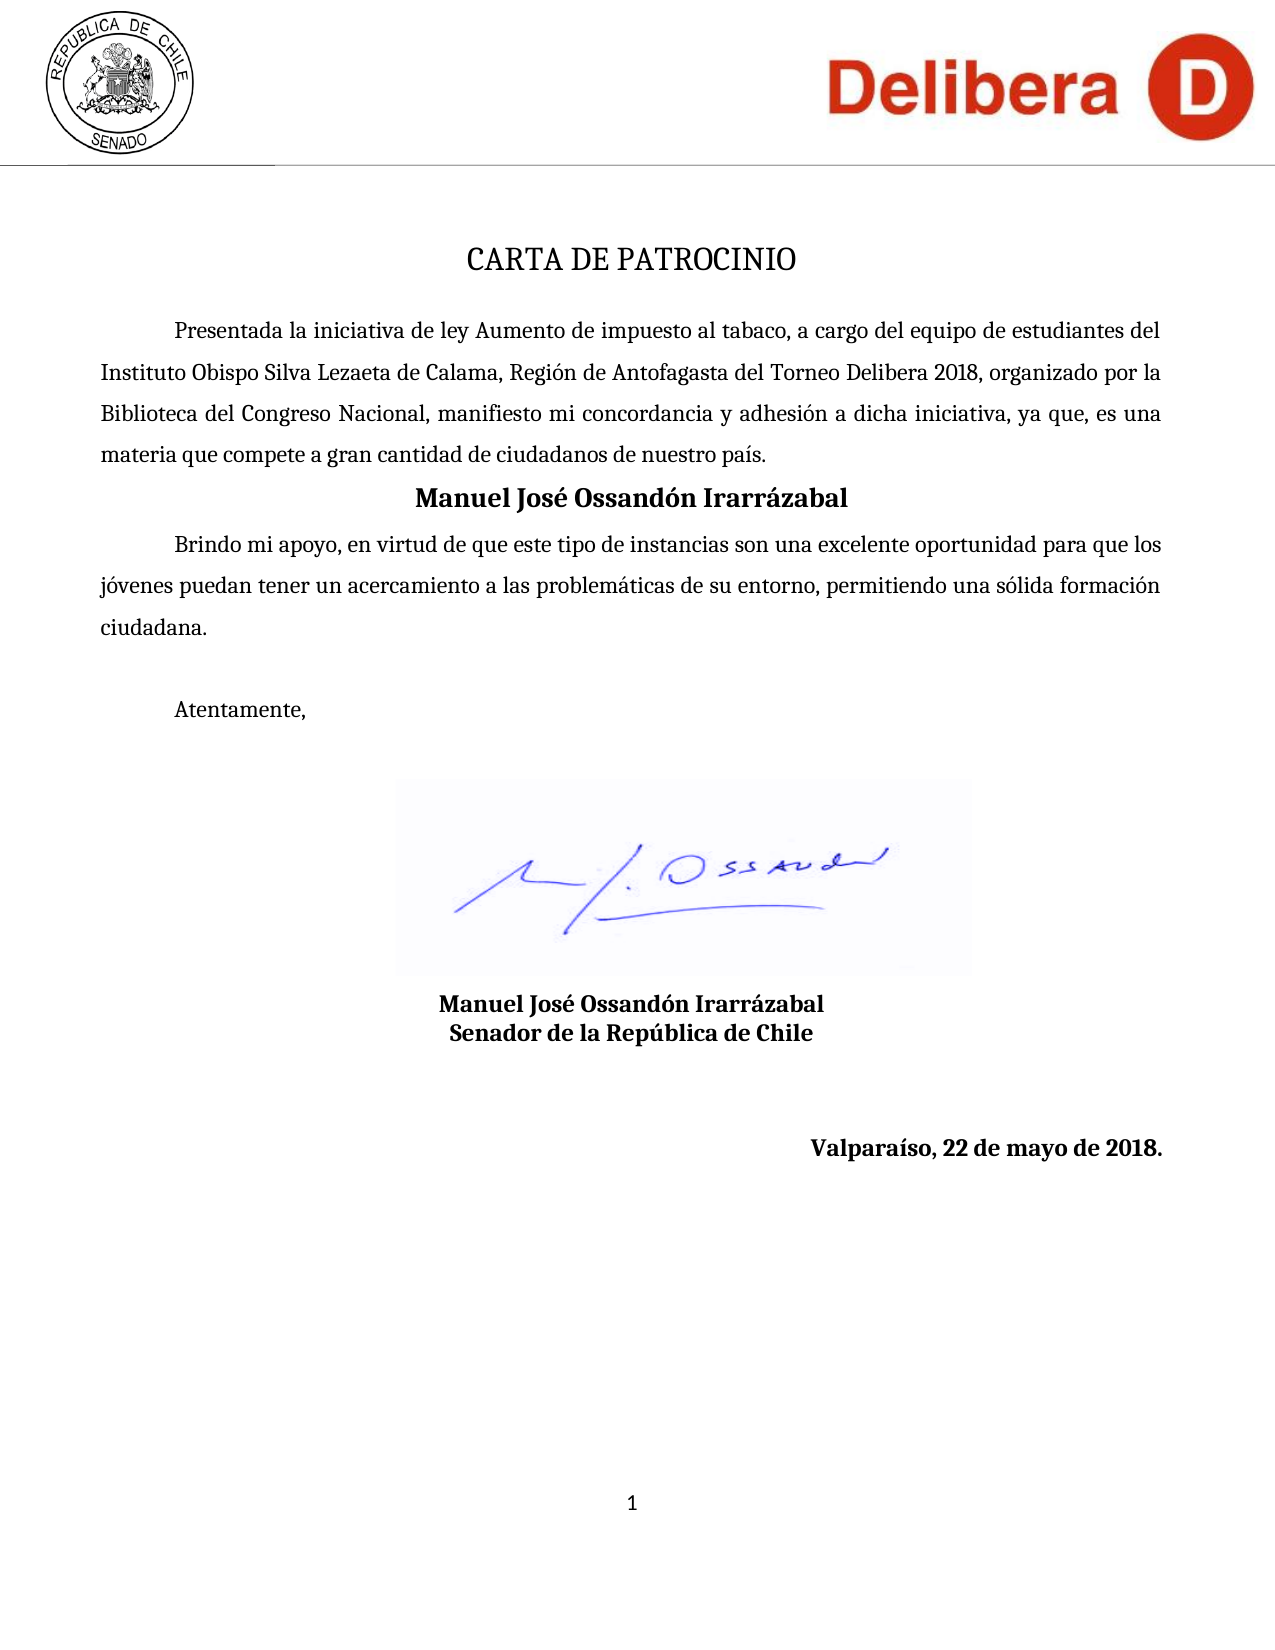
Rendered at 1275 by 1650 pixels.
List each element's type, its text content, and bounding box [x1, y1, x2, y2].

text Manuel José Ossandón Irarrázabal [100, 990, 1163, 1019]
text CARTA DE PATROCINIO [100, 240, 1163, 279]
picture [395, 779, 972, 976]
text Senador de la República de Chile [100, 1019, 1163, 1047]
text Atentamente, [100, 696, 1163, 724]
picture [826, 31, 1258, 143]
picture [43, 11, 194, 157]
text Manuel José Ossandón Irarrázabal [100, 482, 1163, 515]
text Presentada la iniciativa de ley Aumento de impuesto al tabaco, a cargo del equipo de estudiantes del Instituto Obispo Silva Lezaeta de Calama, Región de Antofagasta del Torneo Delibera 2018, organizado por la Biblioteca del Congreso Nacional, manifiesto mi concordancia y adhesión a dicha iniciativa, ya que, es una materia que compete a gran cantidad de ciudadanos de nuestro país. [100, 317, 1163, 469]
text Valparaíso, 22 de mayo de 2018. [100, 1134, 1163, 1162]
text Brindo mi apoyo, en virtud de que este tipo de instancias son una excelente oportunidad para que los jóvenes puedan tener un acercamiento a las problemáticas de su entorno, permitiendo una sólida formación ciudadana. [100, 531, 1163, 641]
